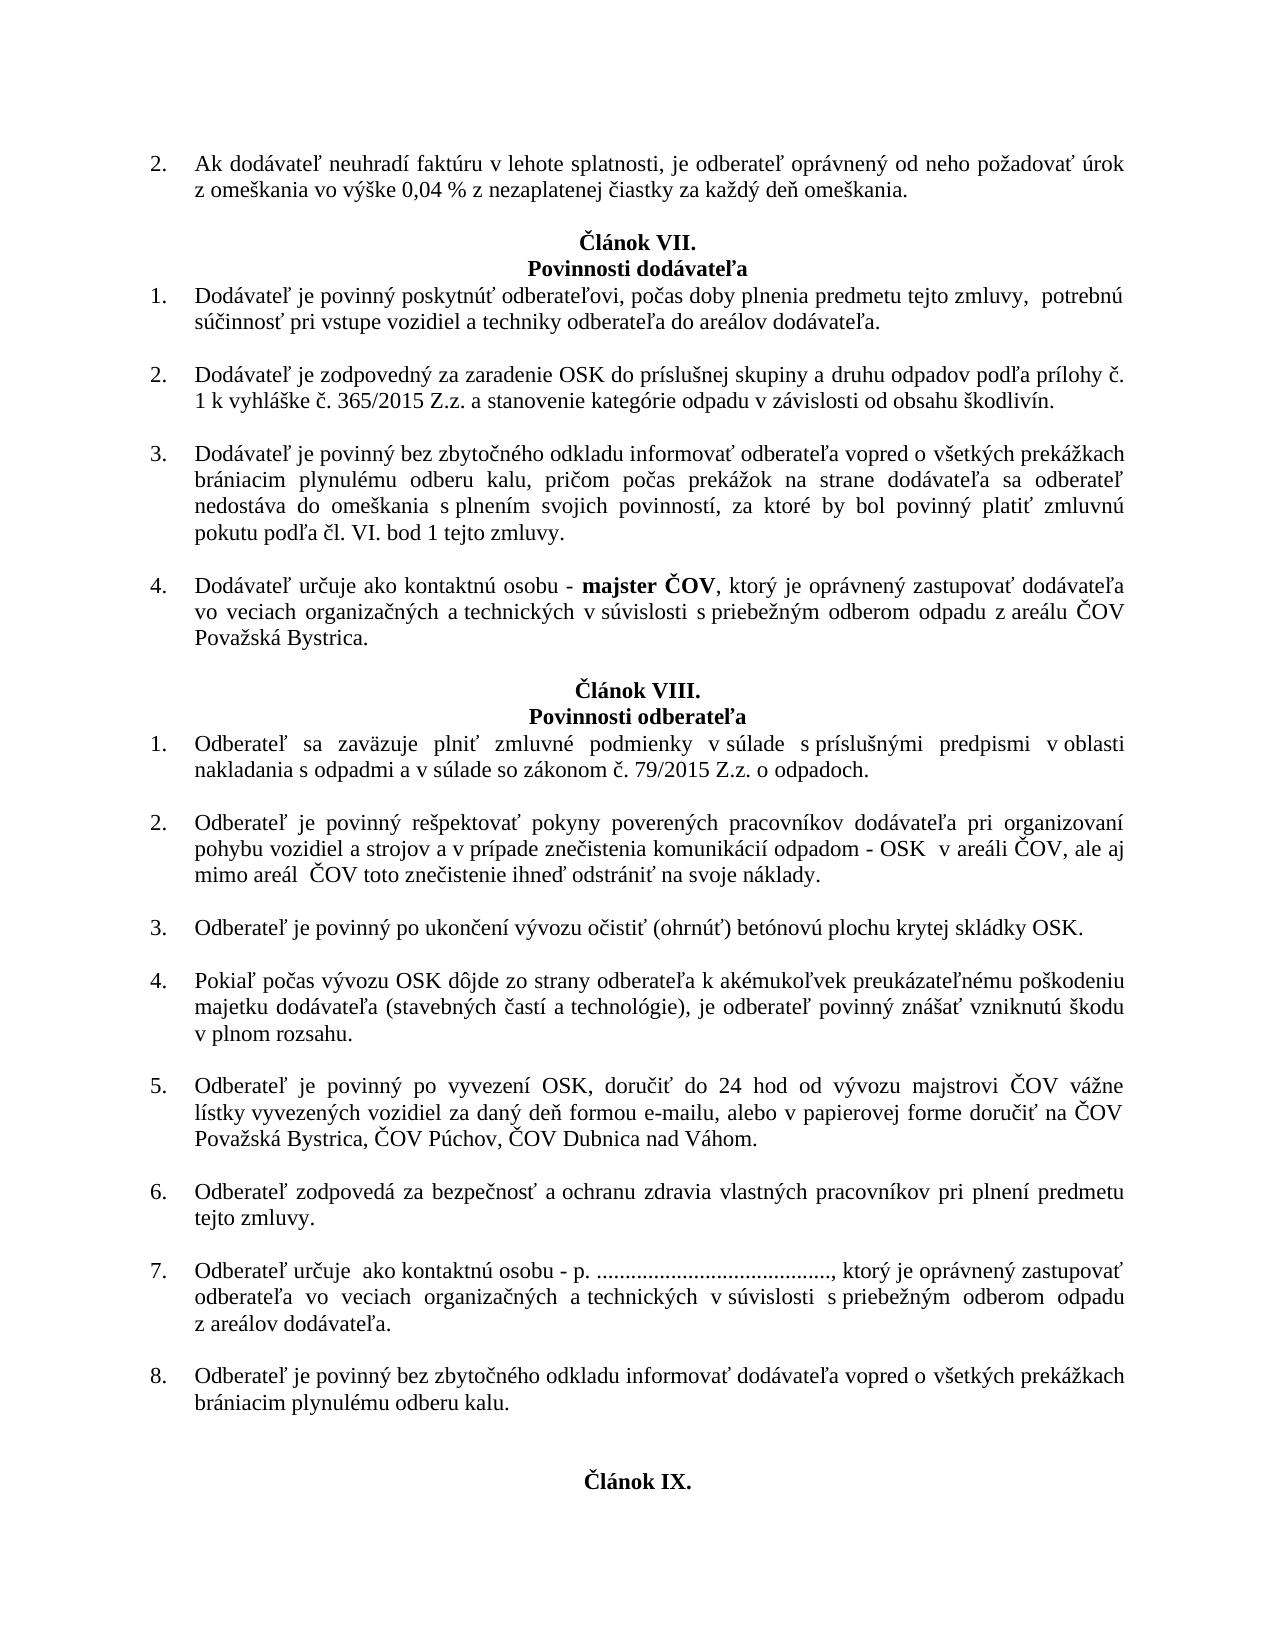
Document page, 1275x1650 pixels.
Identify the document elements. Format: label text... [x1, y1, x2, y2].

text Povinnosti odberateľa [150, 703, 1125, 730]
list Ak dodávateľ neuhradí faktúru v lehote splatnosti, je odberateľ oprávnený od neho požadovať úrok z omeškania vo výške 0,04 % z nezaplatenej čiastky za každý deň omeškania. [150, 150, 1125, 203]
list Dodávateľ je povinný poskytnúť odberateľovi, počas doby plnenia predmetu tejto zmluvy, potrebnú súčinnosť pri vstupe vozidiel a techniky odberateľa do areálov dodávateľa. [150, 282, 1125, 334]
text Článok IX. [150, 1468, 1125, 1494]
list Pokiaľ počas vývozu OSK dôjde zo strany odberateľa k akémukoľvek preukázateľnému poškodeniu majetku dodávateľa (stavebných častí a technológie), je odberateľ povinný znášať vzniknutú škodu v plnom rozsahu. [150, 967, 1125, 1046]
list Odberateľ je povinný rešpektovať pokyny poverených pracovníkov dodávateľa pri organizovaní pohybu vozidiel a strojov a v prípade znečistenia komunikácií odpadom - OSK v areáli ČOV, ale aj mimo areál ČOV toto znečistenie ihneď odstrániť na svoje náklady. [150, 809, 1125, 888]
text Článok VII. [150, 229, 1125, 255]
text Povinnosti dodávateľa [150, 255, 1125, 282]
list Odberateľ určuje ako kontaktnú osobu - p. ........................................., ktorý je oprávnený zastupovať odberateľa vo veciach organizačných a technických v súvislosti s priebežným odberom odpadu z areálov dodávateľa. [150, 1257, 1125, 1336]
list Dodávateľ určuje ako kontaktnú osobu - majster ČOV, ktorý je oprávnený zastupovať dodávateľa vo veciach organizačných a technických v súvislosti s priebežným odberom odpadu z areálu ČOV Považská Bystrica. [150, 572, 1125, 651]
list Odberateľ je povinný po ukončení vývozu očistiť (ohrnúť) betónovú plochu krytej skládky OSK. [150, 914, 1125, 941]
list Odberateľ je povinný bez zbytočného odkladu informovať dodávateľa vopred o všetkých prekážkach brániacim plynulému odberu kalu. [150, 1362, 1125, 1415]
list Odberateľ je povinný po vyvezení OSK, doručiť do 24 hod od vývozu majstrovi ČOV vážne lístky vyvezených vozidiel za daný deň formou e-mailu, alebo v papierovej forme doručiť na ČOV Považská Bystrica, ČOV Púchov, ČOV Dubnica nad Váhom. [150, 1072, 1125, 1151]
list Odberateľ zodpovedá za bezpečnosť a ochranu zdravia vlastných pracovníkov pri plnení predmetu tejto zmluvy. [150, 1178, 1125, 1231]
list Dodávateľ je zodpovedný za zaradenie OSK do príslušnej skupiny a druhu odpadov podľa prílohy č. 1 k vyhláške č. 365/2015 Z.z. a stanovenie kategórie odpadu v závislosti od obsahu škodlivín. [150, 361, 1125, 413]
list Dodávateľ je povinný bez zbytočného odkladu informovať odberateľa vopred o všetkých prekážkach brániacim plynulému odberu kalu, pričom počas prekážok na strane dodávateľa sa odberateľ nedostáva do omeškania s plnením svojich povinností, za ktoré by bol povinný platiť zmluvnú pokutu podľa čl. VI. bod 1 tejto zmluvy. [150, 440, 1125, 545]
list Odberateľ sa zaväzuje plniť zmluvné podmienky v súlade s príslušnými predpismi v oblasti nakladania s odpadmi a v súlade so zákonom č. 79/2015 Z.z. o odpadoch. [150, 730, 1125, 782]
text Článok VIII. [150, 677, 1125, 703]
